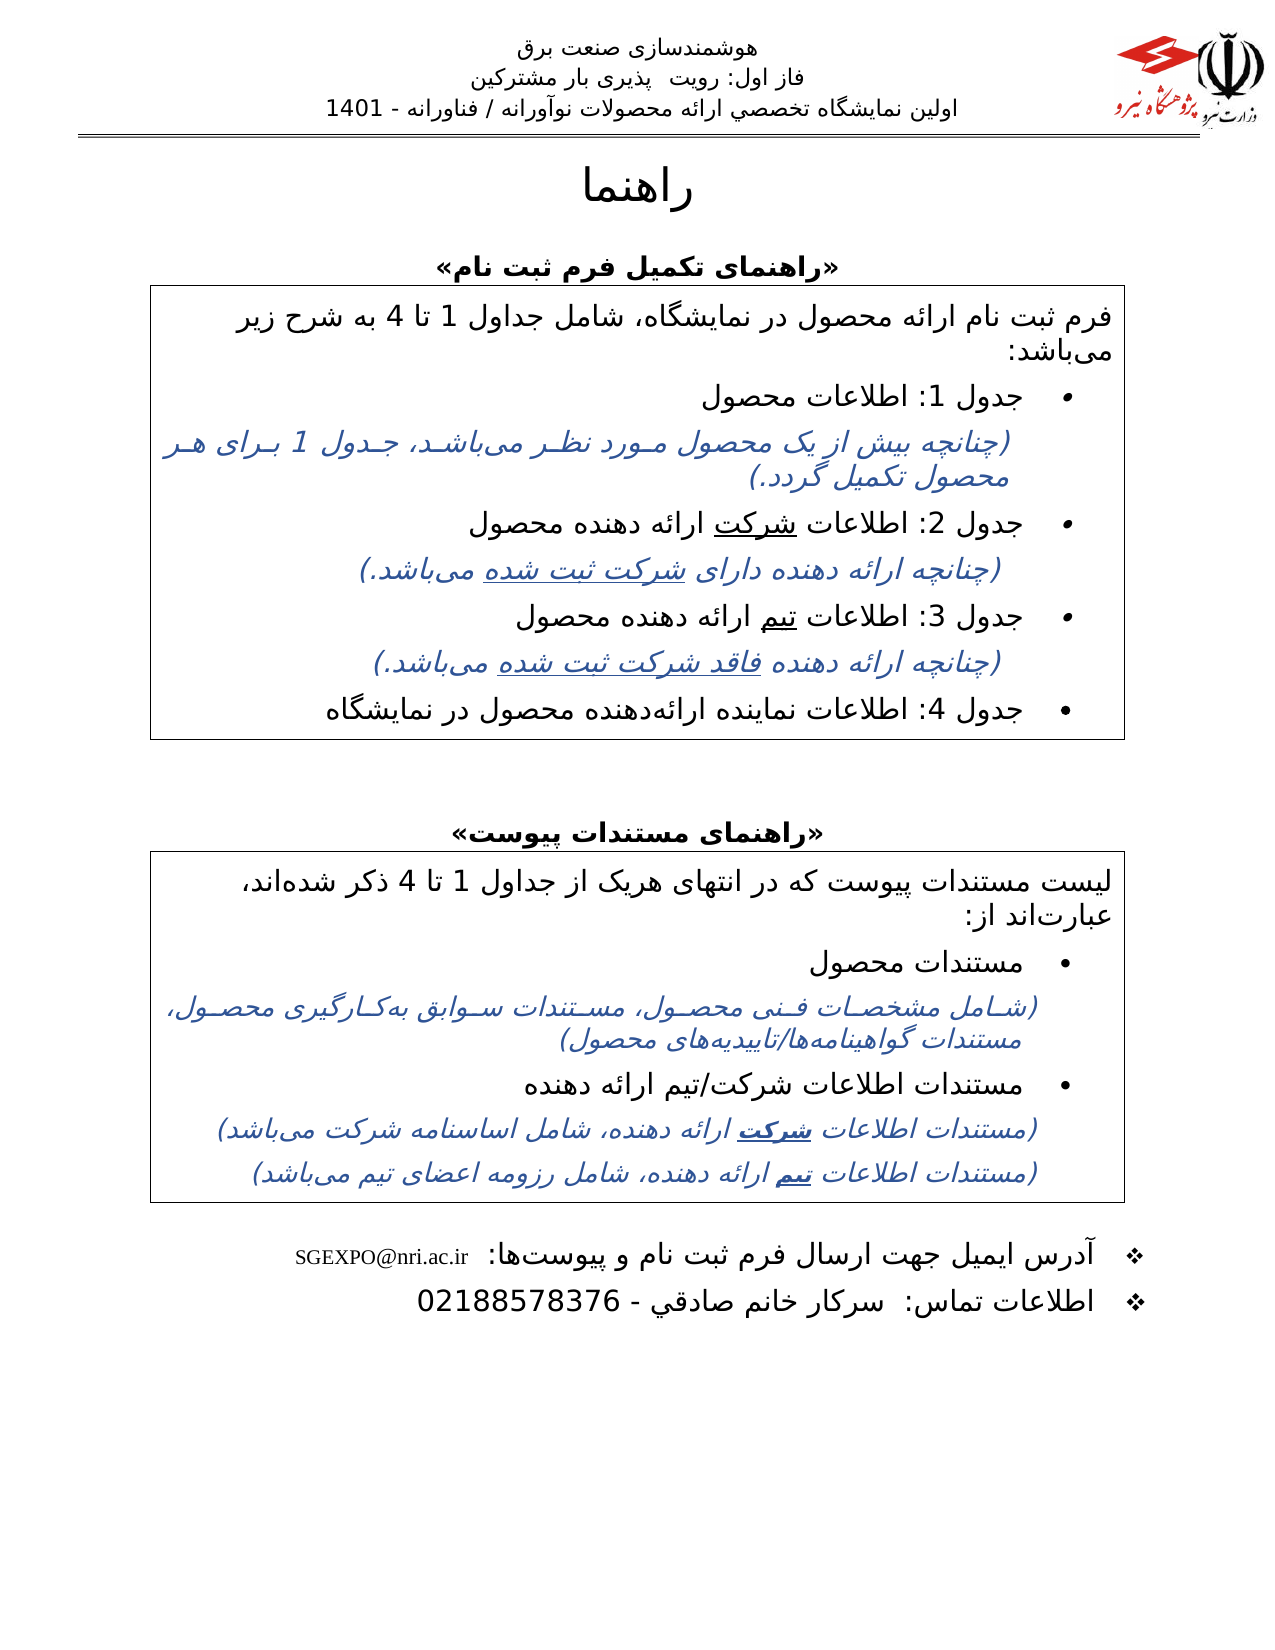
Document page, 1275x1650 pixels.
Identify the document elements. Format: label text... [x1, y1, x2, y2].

subtitle راهنما [150, 159, 1125, 212]
text «راهنمای مستندات پیوست» [150, 817, 1125, 849]
list آدرس ایمیل جهت ارسال فرم ثبت نام و پیوست‌ها: SGEXPO@nri.ac.ir [91, 1237, 1124, 1271]
picture [1114, 28, 1273, 129]
list اطلاعات تماس: سركار خانم صادقي - 02188578376 [91, 1284, 1124, 1318]
table_header فرم ثبت نام ارائه محصول در نمایشگاه، شامل جداول 1 تا 4 به شرح زیر می‌باشد: جدول 1: اطلاعات محصول (چنانچه بیش از یک محصول مورد نظر می‌باشد، جدول 1 برای هر محصول تکمیل گردد.) جدول 2: اطلاعات شرکت ارائه دهنده محصول (چنانچه ارائه دهنده دارای شرکت ثبت شده می‌باشد.) جدول 3: اطلاعات تیم ارائه دهنده محصول (چنانچه ارائه دهنده فاقد شرکت ثبت شده می‌باشد.) جدول 4: اطلاعات نماینده ارائه‌دهنده محصول در نمایشگاه [151, 286, 1124, 738]
table_header لیست مستندات پیوست که در انتهای هریک از جداول 1 تا 4 ذکر شده‌اند، عبارت‌اند از: مستندات محصول (شامل مشخصات فنی محصول، مستندات سوابق به‌کارگیری محصول، مستندات گواهینامه‌ها/تاییدیه‌های محصول) مستندات اطلاعات شرکت/تیم ارائه دهنده (مستندات اطلاعات شرکت ارائه دهنده، شامل اساسنامه شرکت می‌باشد) (مستندات اطلاعات تیم ارائه دهنده، شامل رزومه اعضای تیم می‌باشد) [151, 852, 1124, 1202]
text «راهنمای تکمیل فرم ثبت نام» [150, 251, 1125, 283]
